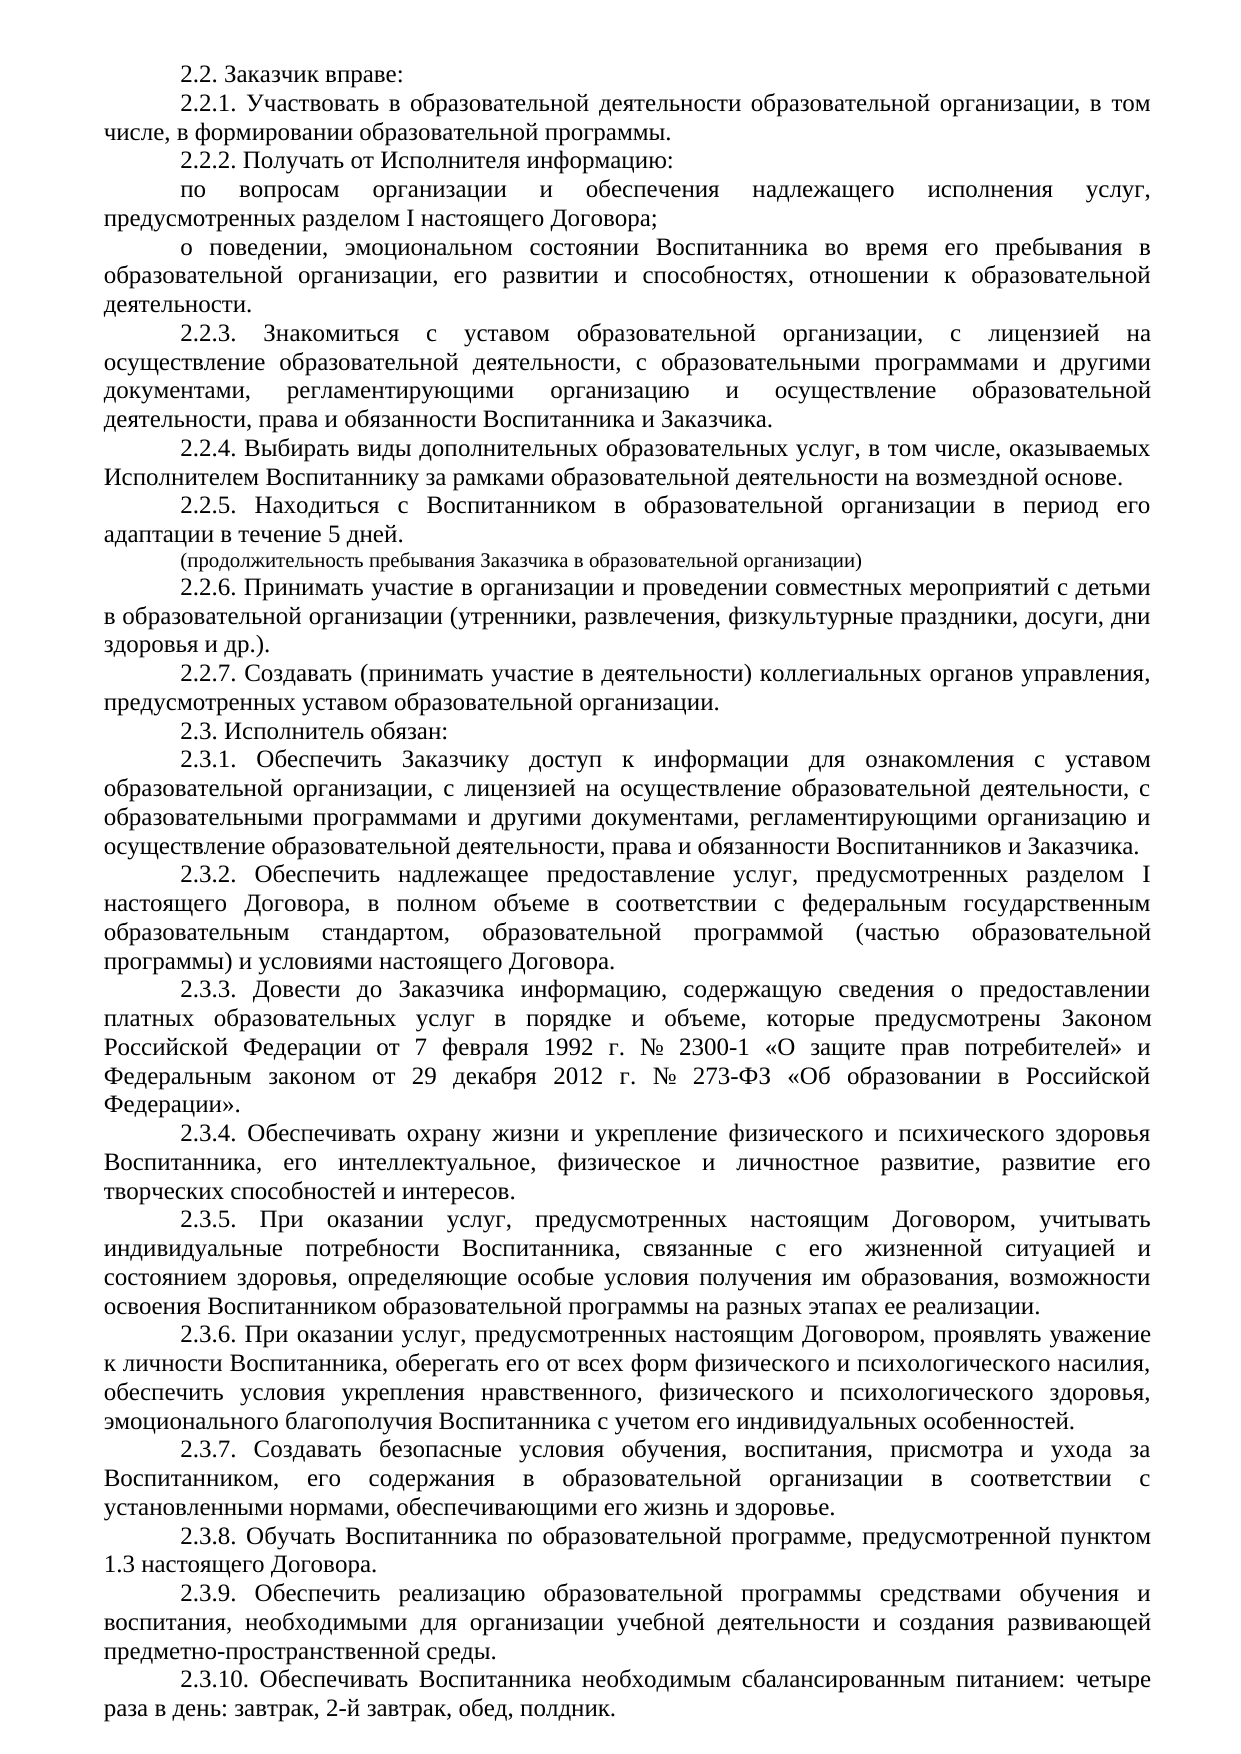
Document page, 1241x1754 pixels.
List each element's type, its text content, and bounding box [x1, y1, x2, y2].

text 2.3.1. Обеспечить Заказчику доступ к информации для ознакомления с уставом образовательной организации, с лицензией на осуществление образовательной деятельности, с образовательными программами и другими документами, регламентирующими организацию и осуществление образовательной деятельности, права и обязанности Воспитанников и Заказчика. [103, 744, 1152, 859]
text 2.3.8. Обучать Воспитанника по образовательной программе, предусмотренной пунктом 1.3 настоящего Договора. [103, 1521, 1152, 1578]
text 2.3.3. Довести до Заказчика информацию, содержащую сведения о предоставлении платных образовательных услуг в порядке и объеме, которые предусмотрены Законом Российской Федерации от 7 февраля 1992 г. № 2300-1 «О защите прав потребителей» и Федеральным законом от 29 декабря 2012 г. № 273-ФЗ «Об образовании в Российской Федерации». [103, 974, 1152, 1118]
text 2.2.7. Создавать (принимать участие в деятельности) коллегиальных органов управления, предусмотренных уставом образовательной организации. [103, 658, 1152, 716]
text 2.3.6. При оказании услуг, предусмотренных настоящим Договором, проявлять уважение к личности Воспитанника, оберегать его от всех форм физического и психологического насилия, обеспечить условия укрепления нравственного, физического и психологического здоровья, эмоционального благополучия Воспитанника с учетом его индивидуальных особенностей. [103, 1319, 1152, 1434]
text 2.3.9. Обеспечить реализацию образовательной программы средствами обучения и воспитания, необходимыми для организации учебной деятельности и создания развивающей предметно-пространственной среды. [103, 1578, 1152, 1664]
text 2.2.5. Находиться с Воспитанником в образовательной организации в период его адаптации в течение 5 дней. [103, 490, 1152, 548]
text (продолжительность пребывания Заказчика в образовательной организации) [103, 548, 1152, 572]
text 2.2.4. Выбирать виды дополнительных образовательных услуг, в том числе, оказываемых Исполнителем Воспитаннику за рамками образовательной деятельности на возмездной основе. [103, 433, 1152, 490]
text 2.2.1. Участвовать в образовательной деятельности образовательной организации, в том числе, в формировании образовательной программы. [103, 88, 1152, 145]
text 2.3.7. Создавать безопасные условия обучения, воспитания, присмотра и ухода за Воспитанником, его содержания в образовательной организации в соответствии с установленными нормами, обеспечивающими его жизнь и здоровье. [103, 1434, 1152, 1521]
text 2.3.10. Обеспечивать Воспитанника необходимым сбалансированным питанием: четыре раза в день: завтрак, 2-й завтрак, обед, полдник. [103, 1664, 1152, 1722]
text 2.2.2. Получать от Исполнителя информацию: [103, 145, 1152, 174]
text по вопросам организации и обеспечения надлежащего исполнения услуг, предусмотренных разделом I настоящего Договора; [103, 174, 1152, 232]
text 2.3.5. При оказании услуг, предусмотренных настоящим Договором, учитывать индивидуальные потребности Воспитанника, связанные с его жизненной ситуацией и состоянием здоровья, определяющие особые условия получения им образования, возможности освоения Воспитанником образовательной программы на разных этапах ее реализации. [103, 1204, 1152, 1319]
text 2.3.4. Обеспечивать охрану жизни и укрепление физического и психического здоровья Воспитанника, его интеллектуальное, физическое и личностное развитие, развитие его творческих способностей и интересов. [103, 1118, 1152, 1204]
text 2.2.6. Принимать участие в организации и проведении совместных мероприятий с детьми в образовательной организации (утренники, развлечения, физкультурные праздники, досуги, дни здоровья и др.). [103, 572, 1152, 658]
text о поведении, эмоциональном состоянии Воспитанника во время его пребывания в образовательной организации, его развитии и способностях, отношении к образовательной деятельности. [103, 232, 1152, 318]
text 2.2. Заказчик вправе: [103, 59, 1152, 88]
text 2.3.2. Обеспечить надлежащее предоставление услуг, предусмотренных разделом I настоящего Договора, в полном объеме в соответствии с федеральным государственным образовательным стандартом, образовательной программой (частью образовательной программы) и условиями настоящего Договора. [103, 859, 1152, 974]
text 2.3. Исполнитель обязан: [103, 716, 1152, 744]
text 2.2.3. Знакомиться с уставом образовательной организации, с лицензией на осуществление образовательной деятельности, с образовательными программами и другими документами, регламентирующими организацию и осуществление образовательной деятельности, права и обязанности Воспитанника и Заказчика. [103, 318, 1152, 433]
